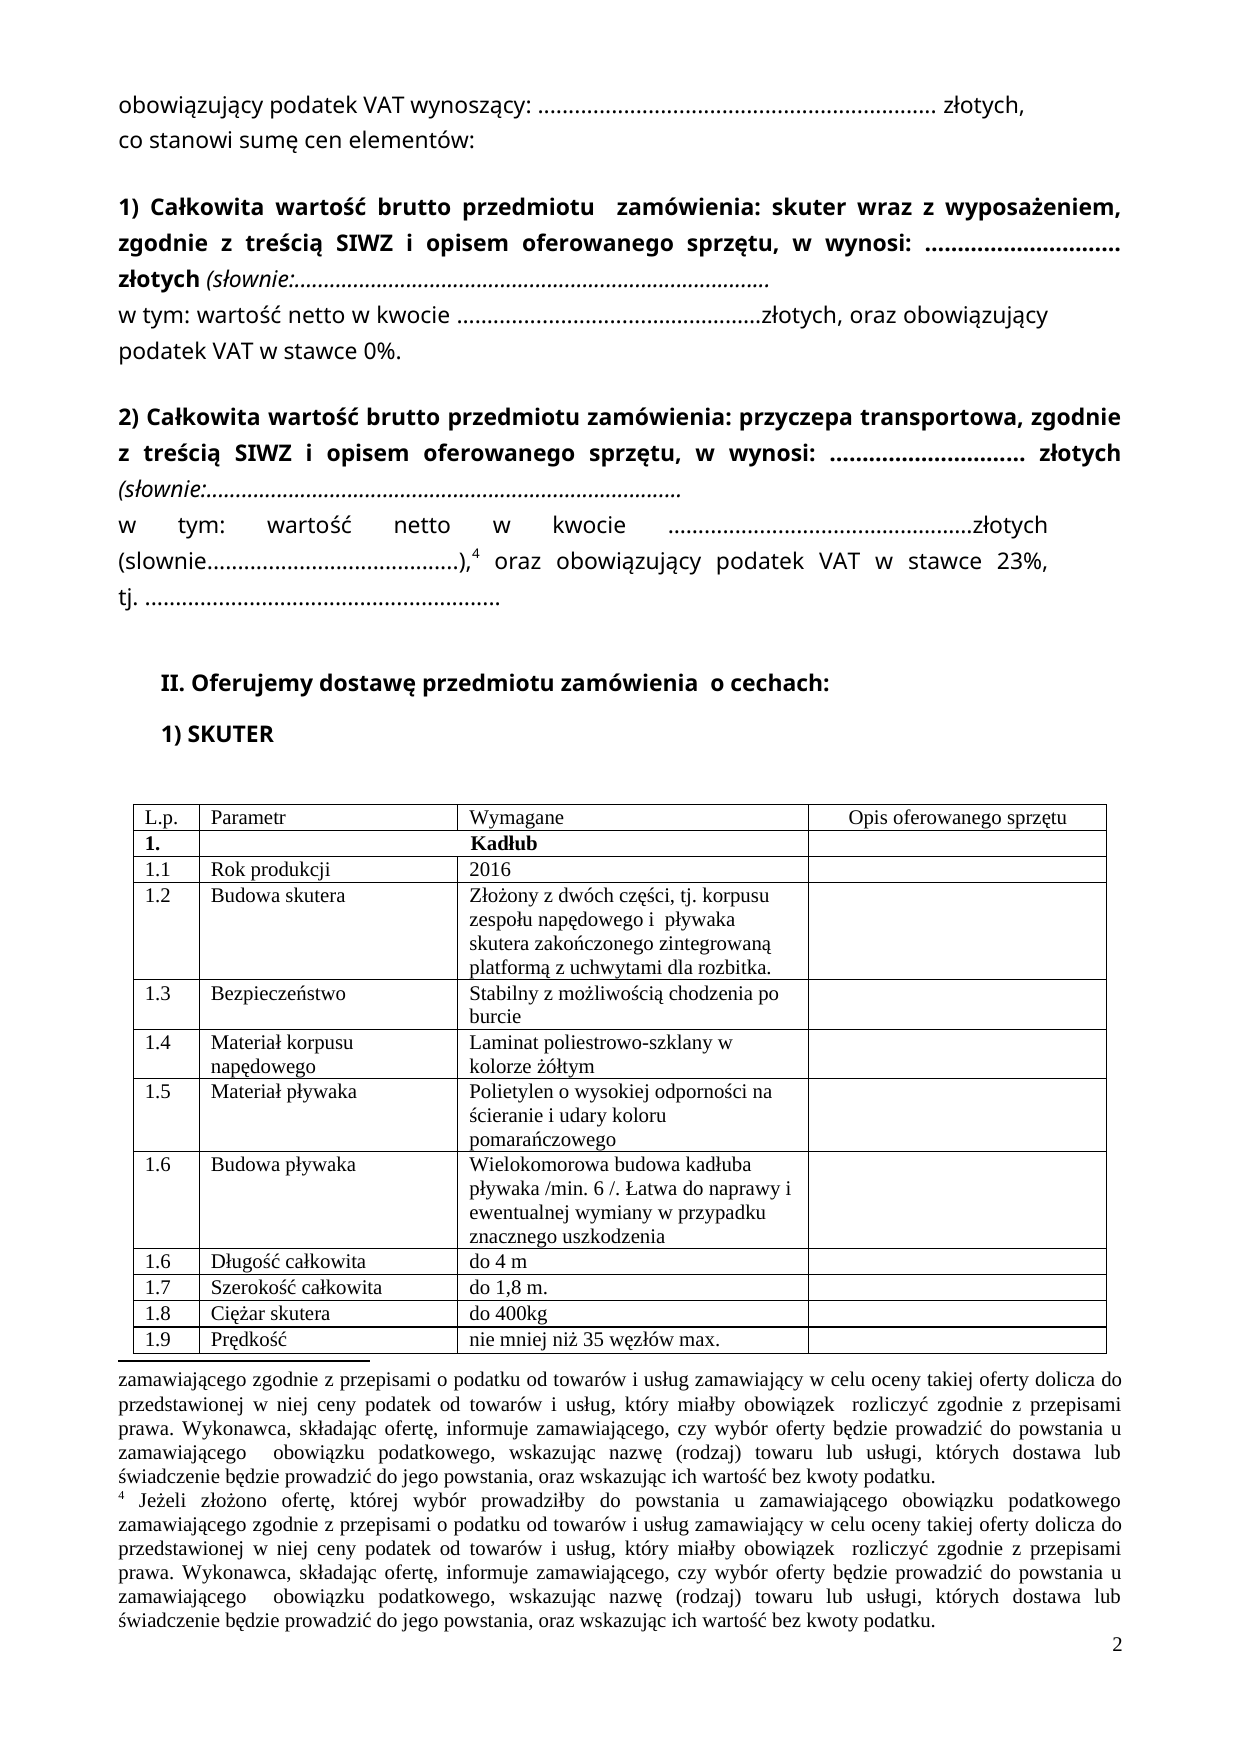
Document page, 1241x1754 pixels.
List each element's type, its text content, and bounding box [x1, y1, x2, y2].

table_cell [809, 1152, 1106, 1248]
table_cell 1.6 [134, 1249, 199, 1274]
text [118, 88, 1049, 156]
table_cell [809, 883, 1106, 979]
table_cell [809, 831, 1106, 856]
table_cell [809, 1249, 1106, 1274]
table_cell [809, 857, 1106, 882]
table_cell 1.2 [134, 883, 199, 979]
table_cell do 400kg [458, 1301, 808, 1326]
text 1) SKUTER [161, 718, 1122, 749]
table_cell do 4 m [458, 1249, 808, 1274]
table_cell Kadłub [200, 831, 808, 856]
table_cell [809, 1301, 1106, 1326]
table_cell do 1,8 m. [458, 1275, 808, 1300]
table_cell Materiał pływaka [200, 1079, 457, 1151]
table_cell Ciężar skutera [200, 1301, 457, 1326]
table_cell 1.3 [134, 980, 199, 1028]
table_cell 1.6 [134, 1152, 199, 1248]
table_cell [809, 1328, 1106, 1352]
table_cell Laminat poliestrowo-szklany w kolorze żółtym [458, 1030, 808, 1078]
table_cell Długość całkowita [200, 1249, 457, 1274]
table_header Opis oferowanego sprzętu [809, 805, 1106, 830]
table_cell [809, 1079, 1106, 1151]
table_cell Budowa skutera [200, 883, 457, 979]
text w tym: wartość netto w kwocie ……..........................………………złotych, oraz obowiązujący podatek VAT w stawce 0%. [118, 299, 1049, 366]
table_cell 1.7 [134, 1275, 199, 1300]
text II. Oferujemy dostawę przedmiotu zamówienia o cechach: [161, 667, 1122, 698]
table_cell 2016 [458, 857, 808, 882]
text 2) Całkowita wartość brutto przedmiotu zamówienia: przyczepa transportowa, zgodnie z treścią SIWZ i opisem oferowanego sprzętu, w wynosi: ………………………… złotych (słownie:................................................................................. [118, 401, 1122, 504]
table_cell 1.4 [134, 1030, 199, 1078]
table_cell Budowa pływaka [200, 1152, 457, 1248]
table_header Parametr [200, 805, 457, 830]
table_cell [809, 1030, 1106, 1078]
table_cell Bezpieczeństwo [200, 980, 457, 1028]
table_cell 1.9 [134, 1328, 199, 1352]
table_cell nie mniej niż 35 węzłów max. [458, 1328, 808, 1352]
table_cell Stabilny z możliwością chodzenia po burcie [458, 980, 808, 1028]
text w tym: wartość netto w kwocie ……..........................………………złotych (slownie.........................................), oraz obowiązujący podatek VAT w stawce 23%, tj. .......................................................... [118, 509, 1049, 612]
table_cell 1.8 [134, 1301, 199, 1326]
table_cell Złożony z dwóch części, tj. korpusu zespołu napędowego i pływaka skutera zakończonego zintegrowaną platformą z uchwytami dla rozbitka. [458, 883, 808, 979]
table_cell 1.1 [134, 857, 199, 882]
table_header Wymagane [458, 805, 808, 830]
table_cell Polietylen o wysokiej odporności na ścieranie i udary koloru pomarańczowego [458, 1079, 808, 1151]
table_cell Materiał korpusu napędowego [200, 1030, 457, 1078]
table_cell Szerokość całkowita [200, 1275, 457, 1300]
table_cell 1.5 [134, 1079, 199, 1151]
table_cell Wielokomorowa budowa kadłuba pływaka /min. 6 /. Łatwa do naprawy i ewentualnej wymiany w przypadku znacznego uszkodzenia [458, 1152, 808, 1248]
table_cell Rok produkcji [200, 857, 457, 882]
table_header L.p. [134, 805, 199, 830]
table_cell [809, 1275, 1106, 1300]
table_cell [809, 980, 1106, 1028]
text 1) Całkowita wartość brutto przedmiotu zamówienia: skuter wraz z wyposażeniem, zgodnie z treścią SIWZ i opisem oferowanego sprzętu, w wynosi: ………………………… złotych (słownie:................................................................................. [118, 191, 1122, 294]
table_cell 1. [134, 831, 199, 856]
table_cell Prędkość [200, 1328, 457, 1352]
